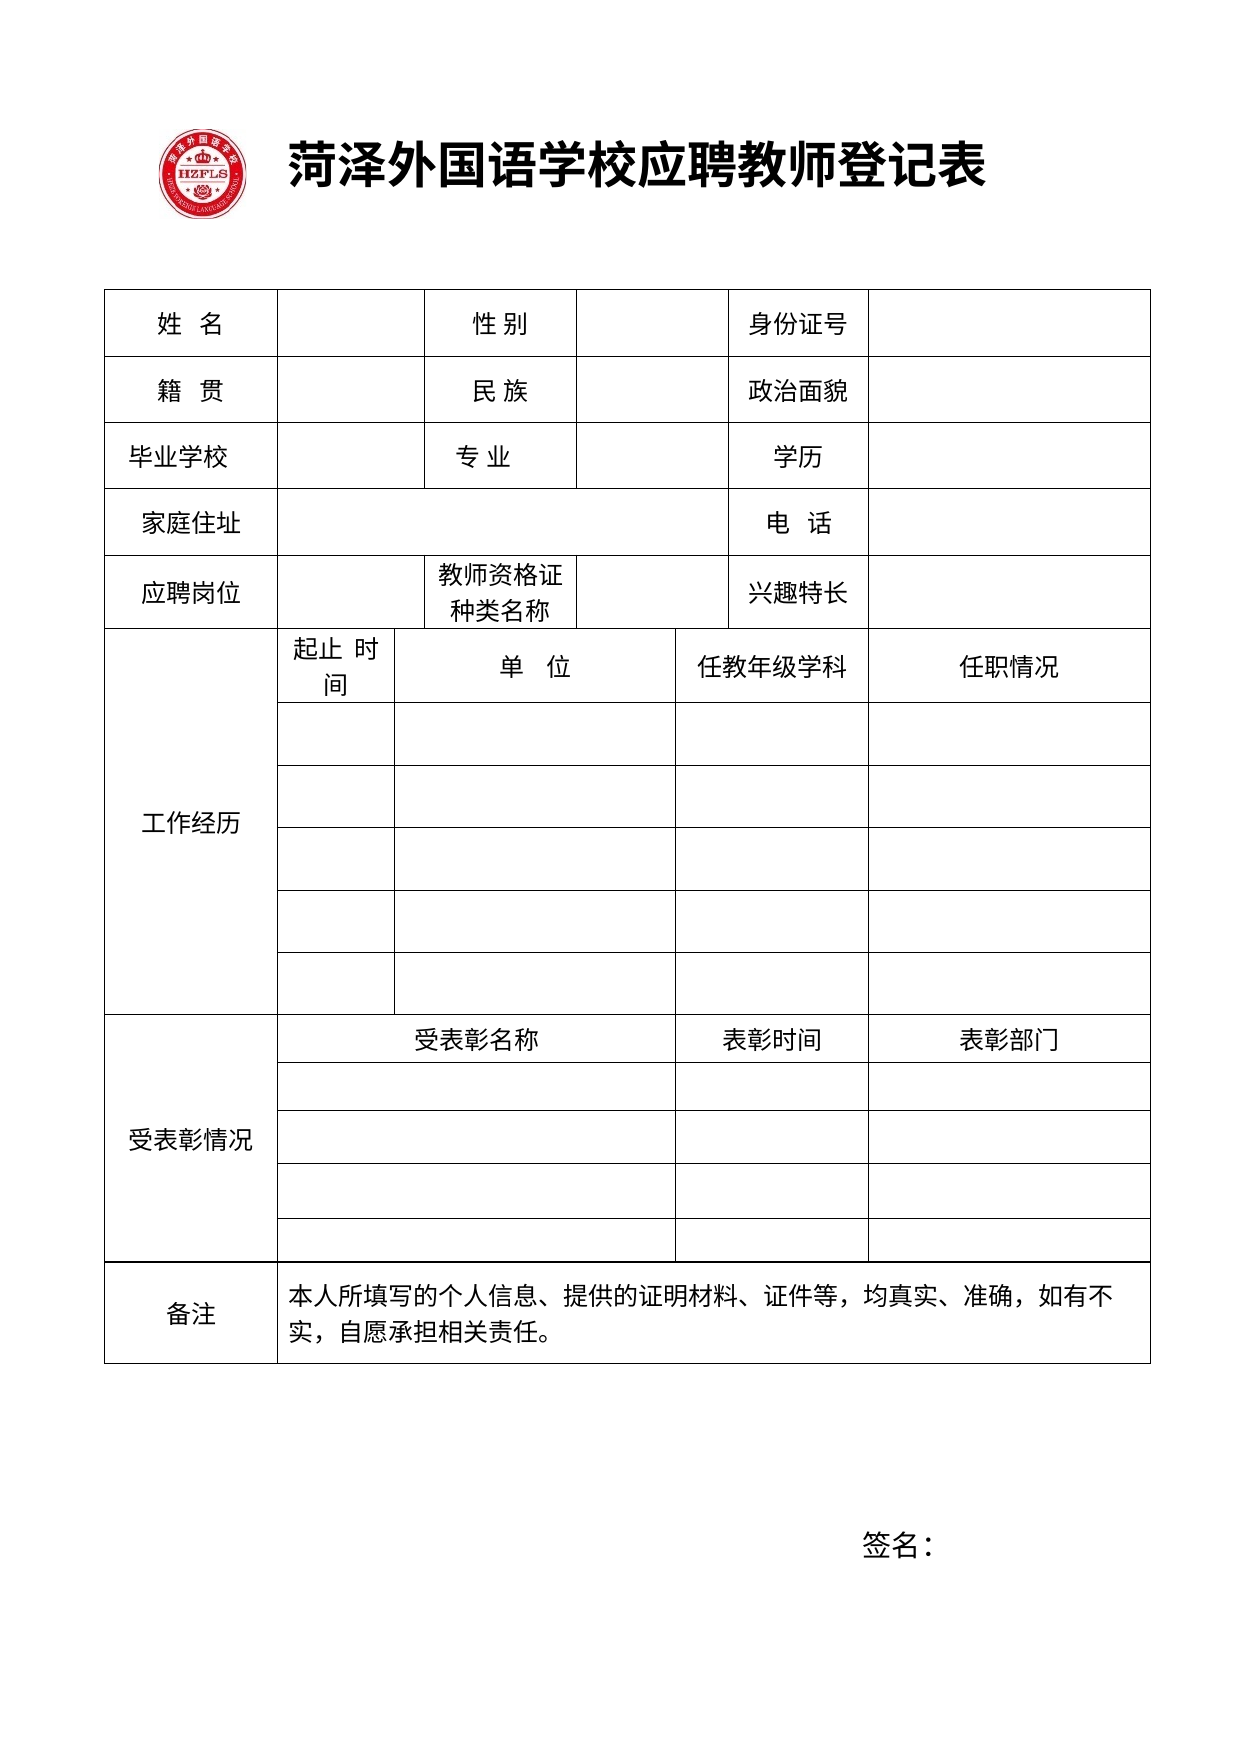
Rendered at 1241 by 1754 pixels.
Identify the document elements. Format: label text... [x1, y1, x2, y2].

table_cell [278, 357, 424, 422]
table_cell 民 族 [425, 357, 576, 422]
table_cell [676, 766, 868, 827]
table_cell 受表彰情况 [105, 1015, 277, 1261]
table_cell [869, 828, 1150, 890]
table_cell [869, 489, 1150, 554]
table_cell 表彰部门 [869, 1015, 1150, 1062]
table_cell [676, 828, 868, 890]
table_cell [676, 891, 868, 952]
table_cell [869, 556, 1150, 628]
table_cell 任职情况 [869, 629, 1150, 702]
table_header [278, 290, 424, 356]
table_cell [869, 1111, 1150, 1163]
table_header 性 别 [425, 290, 576, 356]
text 签名： [75, 1511, 1165, 1576]
table_cell [278, 489, 728, 554]
table_cell [869, 357, 1150, 422]
table_cell [278, 1164, 675, 1218]
table_cell [278, 556, 424, 628]
table_cell [676, 953, 868, 1014]
table_cell [869, 1063, 1150, 1110]
table_cell [395, 703, 675, 765]
table_header 姓 名 [105, 290, 277, 356]
table_cell 教师资格证种类名称 [425, 556, 576, 628]
table_cell [869, 891, 1150, 952]
table_cell [676, 1219, 868, 1261]
table_cell 受表彰名称 [278, 1015, 675, 1062]
table_cell [869, 953, 1150, 1014]
text 菏泽外国语学校应聘教师登记表 [75, 113, 1165, 211]
table_cell 起止 时间 [278, 629, 394, 702]
table_cell 工作经历 [105, 629, 277, 1014]
table_cell [278, 1063, 675, 1110]
table_cell [278, 953, 394, 1014]
table_cell [395, 766, 675, 827]
table_cell [395, 828, 675, 890]
table_cell 备注 [105, 1263, 277, 1363]
table_cell [869, 766, 1150, 827]
table_cell 单 位 [395, 629, 675, 702]
picture [158, 129, 247, 219]
table_cell 学历 [729, 423, 868, 488]
table_cell [676, 1111, 868, 1163]
table_cell 应聘岗位 [105, 556, 277, 628]
table_cell [676, 1063, 868, 1110]
table_cell 任教年级学科 [676, 629, 868, 702]
table_cell [395, 953, 675, 1014]
table_cell [395, 891, 675, 952]
table_cell [278, 703, 394, 765]
table_cell [869, 423, 1150, 488]
table_cell [869, 1164, 1150, 1218]
table_cell [869, 703, 1150, 765]
table_cell [278, 891, 394, 952]
table_cell [869, 1219, 1150, 1261]
table_cell 电 话 [729, 489, 868, 554]
table_cell 专 业 [425, 423, 576, 488]
table_header [577, 290, 728, 356]
table_cell [577, 423, 728, 488]
table_cell [577, 357, 728, 422]
table_cell 政治面貌 [729, 357, 868, 422]
table_cell [278, 423, 424, 488]
table_header [869, 290, 1150, 356]
table_header 身份证号 [729, 290, 868, 356]
table_cell 表彰时间 [676, 1015, 868, 1062]
table_cell [676, 703, 868, 765]
table_cell [278, 766, 394, 827]
table_cell 兴趣特长 [729, 556, 868, 628]
table_cell [577, 556, 728, 628]
table_cell [278, 1219, 675, 1261]
table_cell 籍 贯 [105, 357, 277, 422]
table_cell [278, 828, 394, 890]
table_cell [278, 1111, 675, 1163]
table_cell [676, 1164, 868, 1218]
table_cell 本人所填写的个人信息、提供的证明材料、证件等，均真实、准确，如有不实，自愿承担相关责任。 [278, 1263, 1150, 1363]
table_cell 家庭住址 [105, 489, 277, 554]
table_cell 毕业学校 [105, 423, 277, 488]
